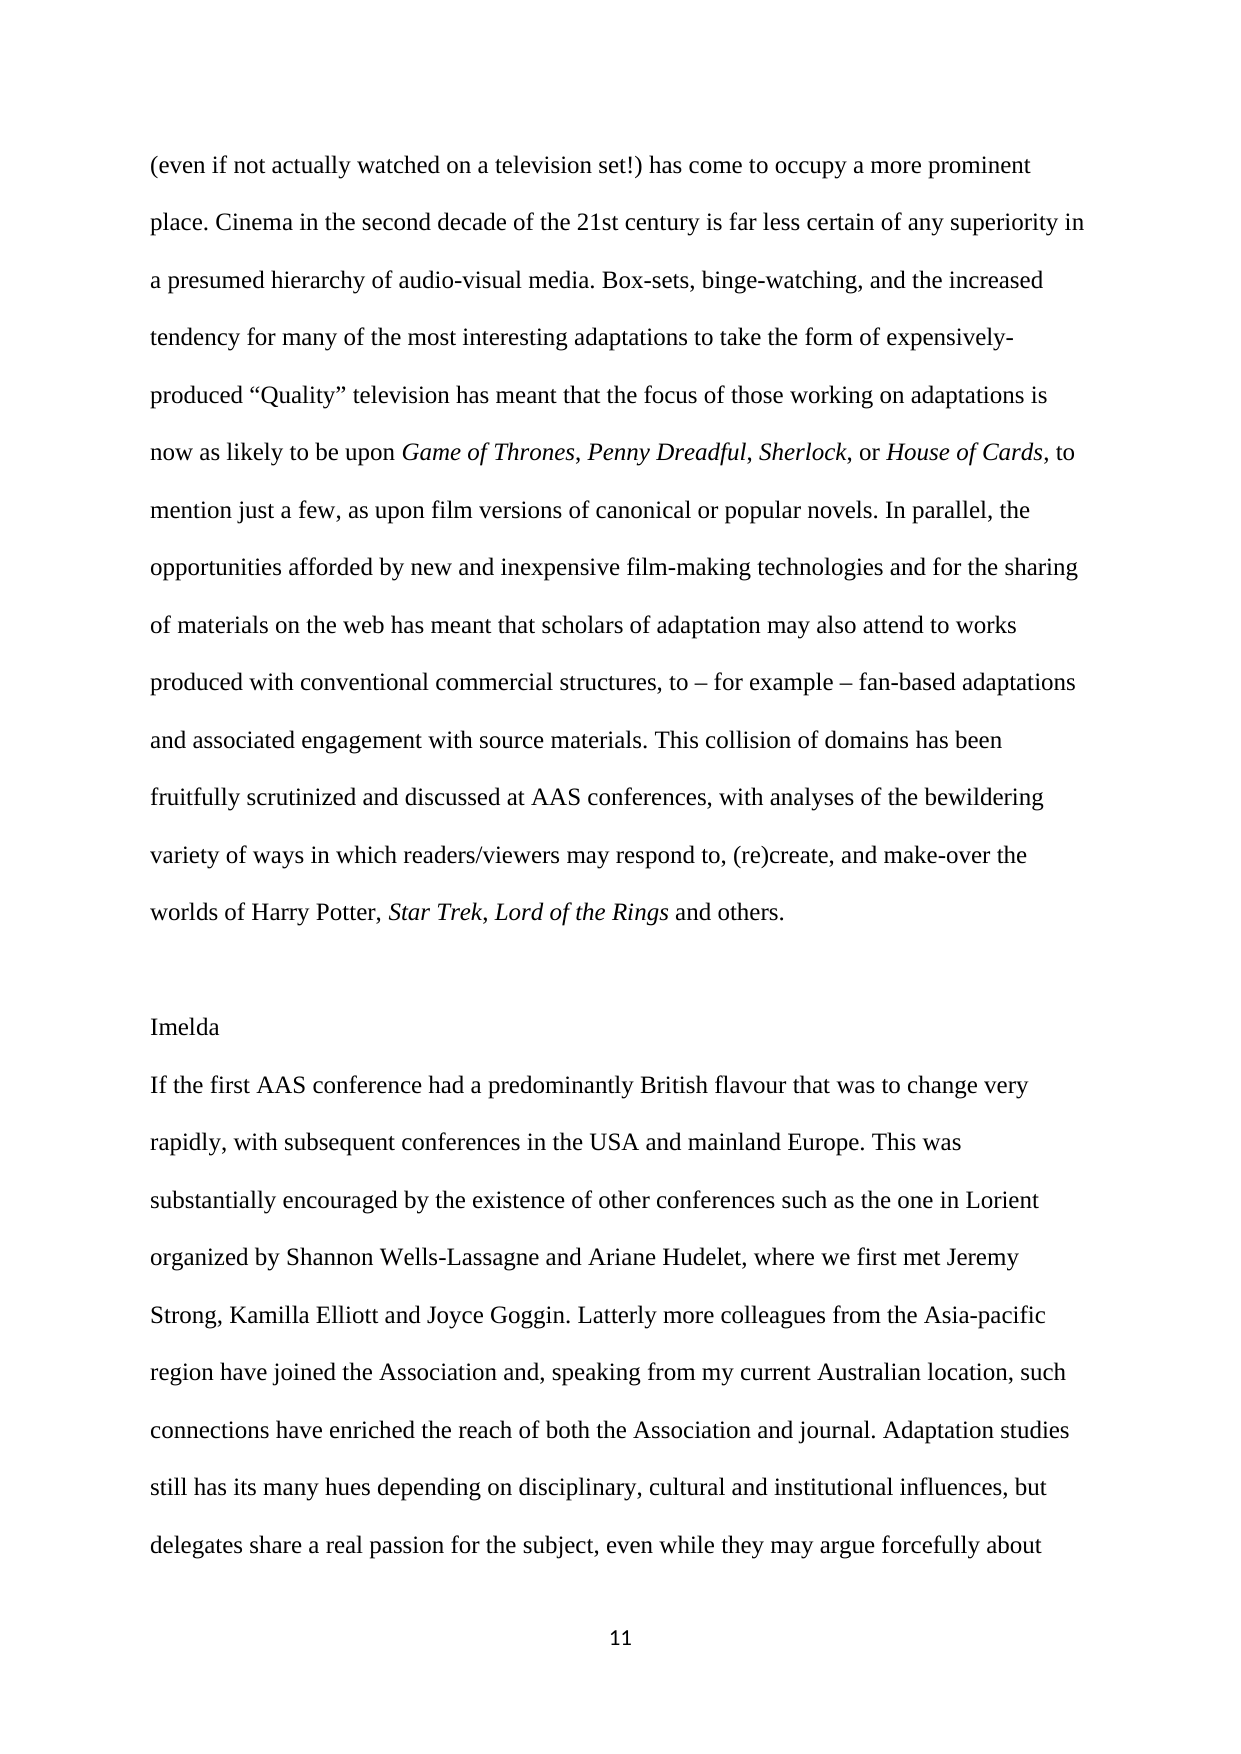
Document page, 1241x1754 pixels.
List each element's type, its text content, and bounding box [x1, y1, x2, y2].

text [150, 1070, 1090, 1559]
text Imelda [150, 1012, 1090, 1041]
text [150, 150, 1090, 926]
